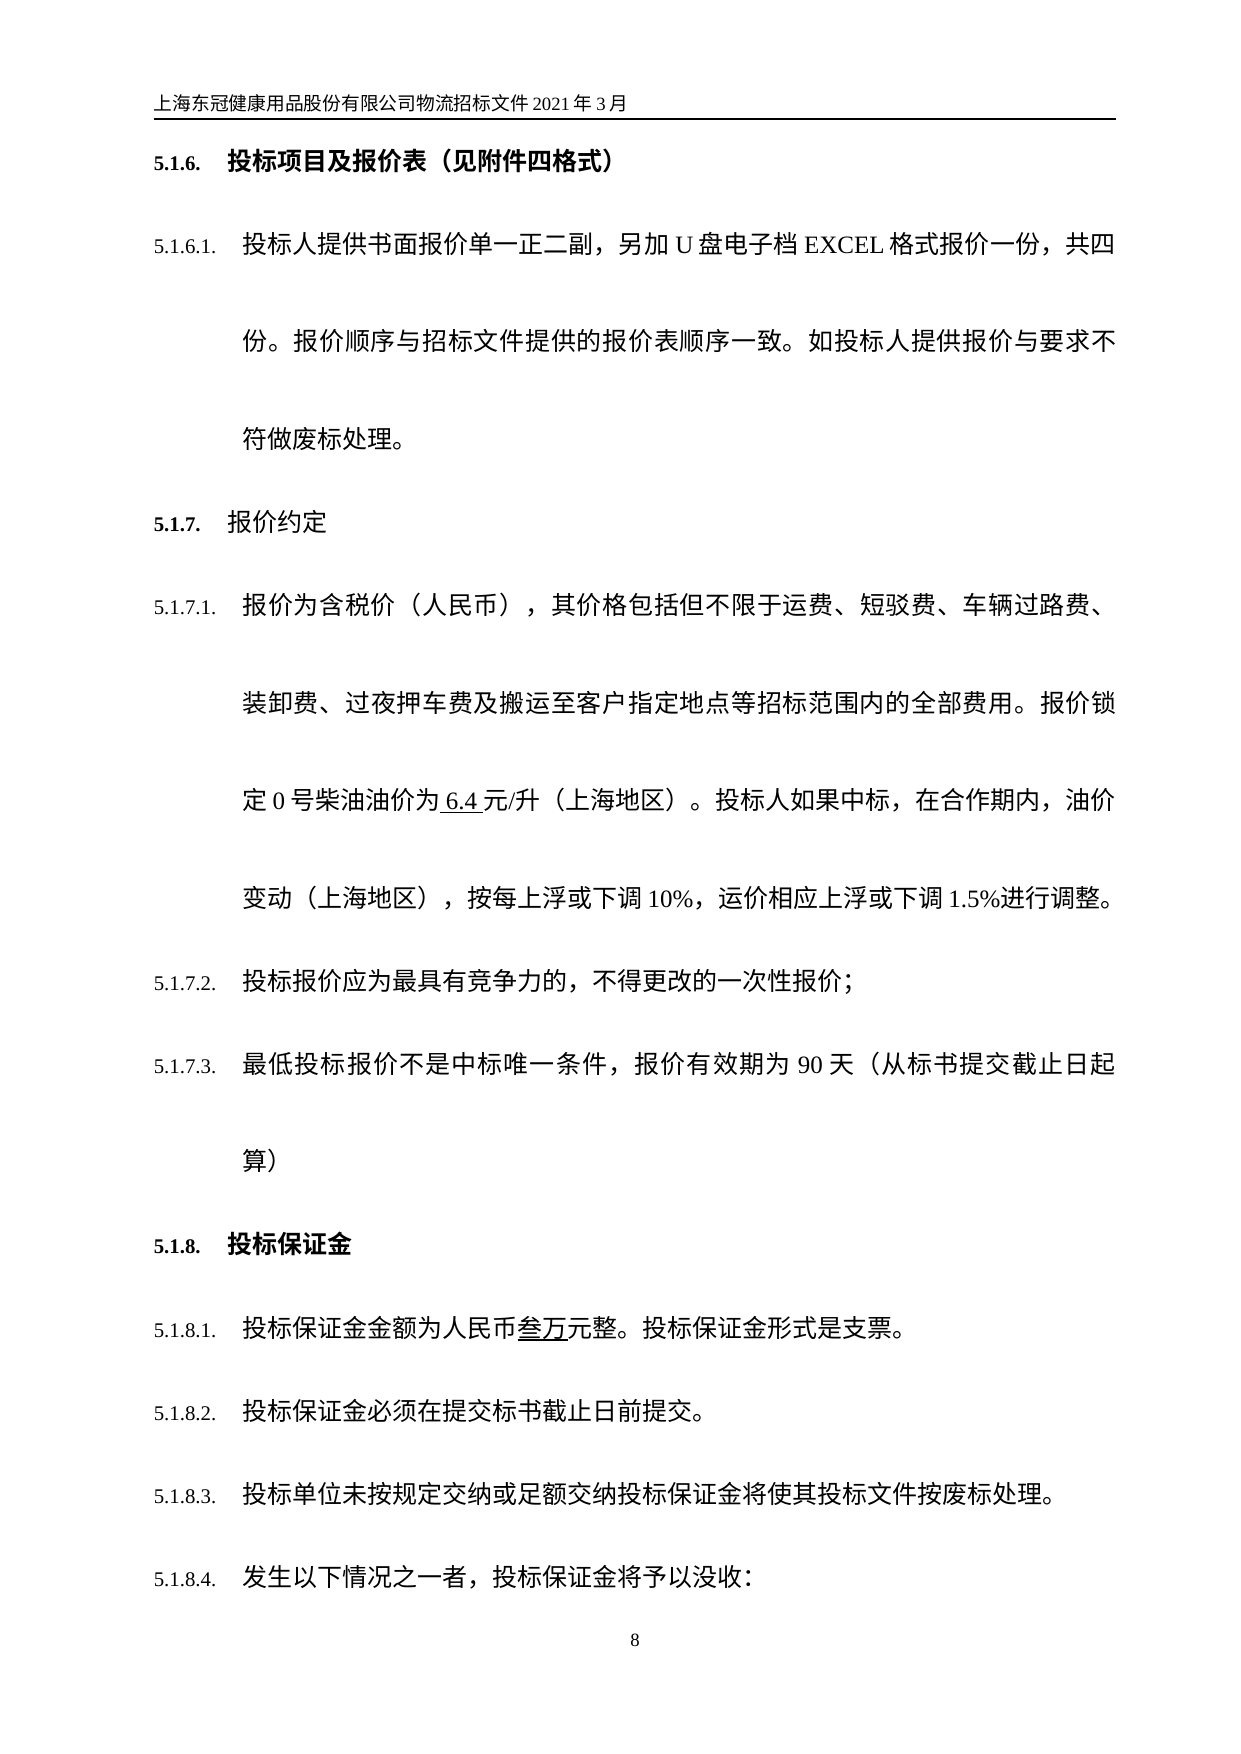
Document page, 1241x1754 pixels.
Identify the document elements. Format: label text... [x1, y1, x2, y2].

list 投标人提供书面报价单一正二副，另加U盘电子档EXCEL格式报价一份，共四份。报价顺序与招标文件提供的报价表顺序一致。如投标人提供报价与要求不符做废标处理。 [153, 210, 1116, 470]
list 报价约定 [153, 488, 1116, 553]
list 投标报价应为最具有竞争力的，不得更改的一次性报价； [153, 947, 1116, 1012]
list 发生以下情况之一者，投标保证金将予以没收： [153, 1543, 1116, 1608]
list 投标保证金金额为人民币叁万元整。投标保证金形式是支票。 [153, 1294, 1116, 1359]
list 投标保证金 [153, 1211, 1116, 1276]
list 报价为含税价（人民币），其价格包括但不限于运费、短驳费、车辆过路费、装卸费、过夜押车费及搬运至客户指定地点等招标范围内的全部费用。报价锁定0号柴油油价为 6.4 元/升（上海地区）。投标人如果中标，在合作期内，油价变动（上海地区），按每上浮或下调10%，运价相应上浮或下调1.5%进行调整。 [153, 571, 1116, 929]
list 投标单位未按规定交纳或足额交纳投标保证金将使其投标文件按废标处理。 [153, 1460, 1116, 1525]
list 最低投标报价不是中标唯一条件，报价有效期为90天（从标书提交截止日起算） [153, 1030, 1116, 1192]
list 投标项目及报价表（见附件四格式） [153, 127, 1116, 192]
list 投标保证金必须在提交标书截止日前提交。 [153, 1377, 1116, 1442]
